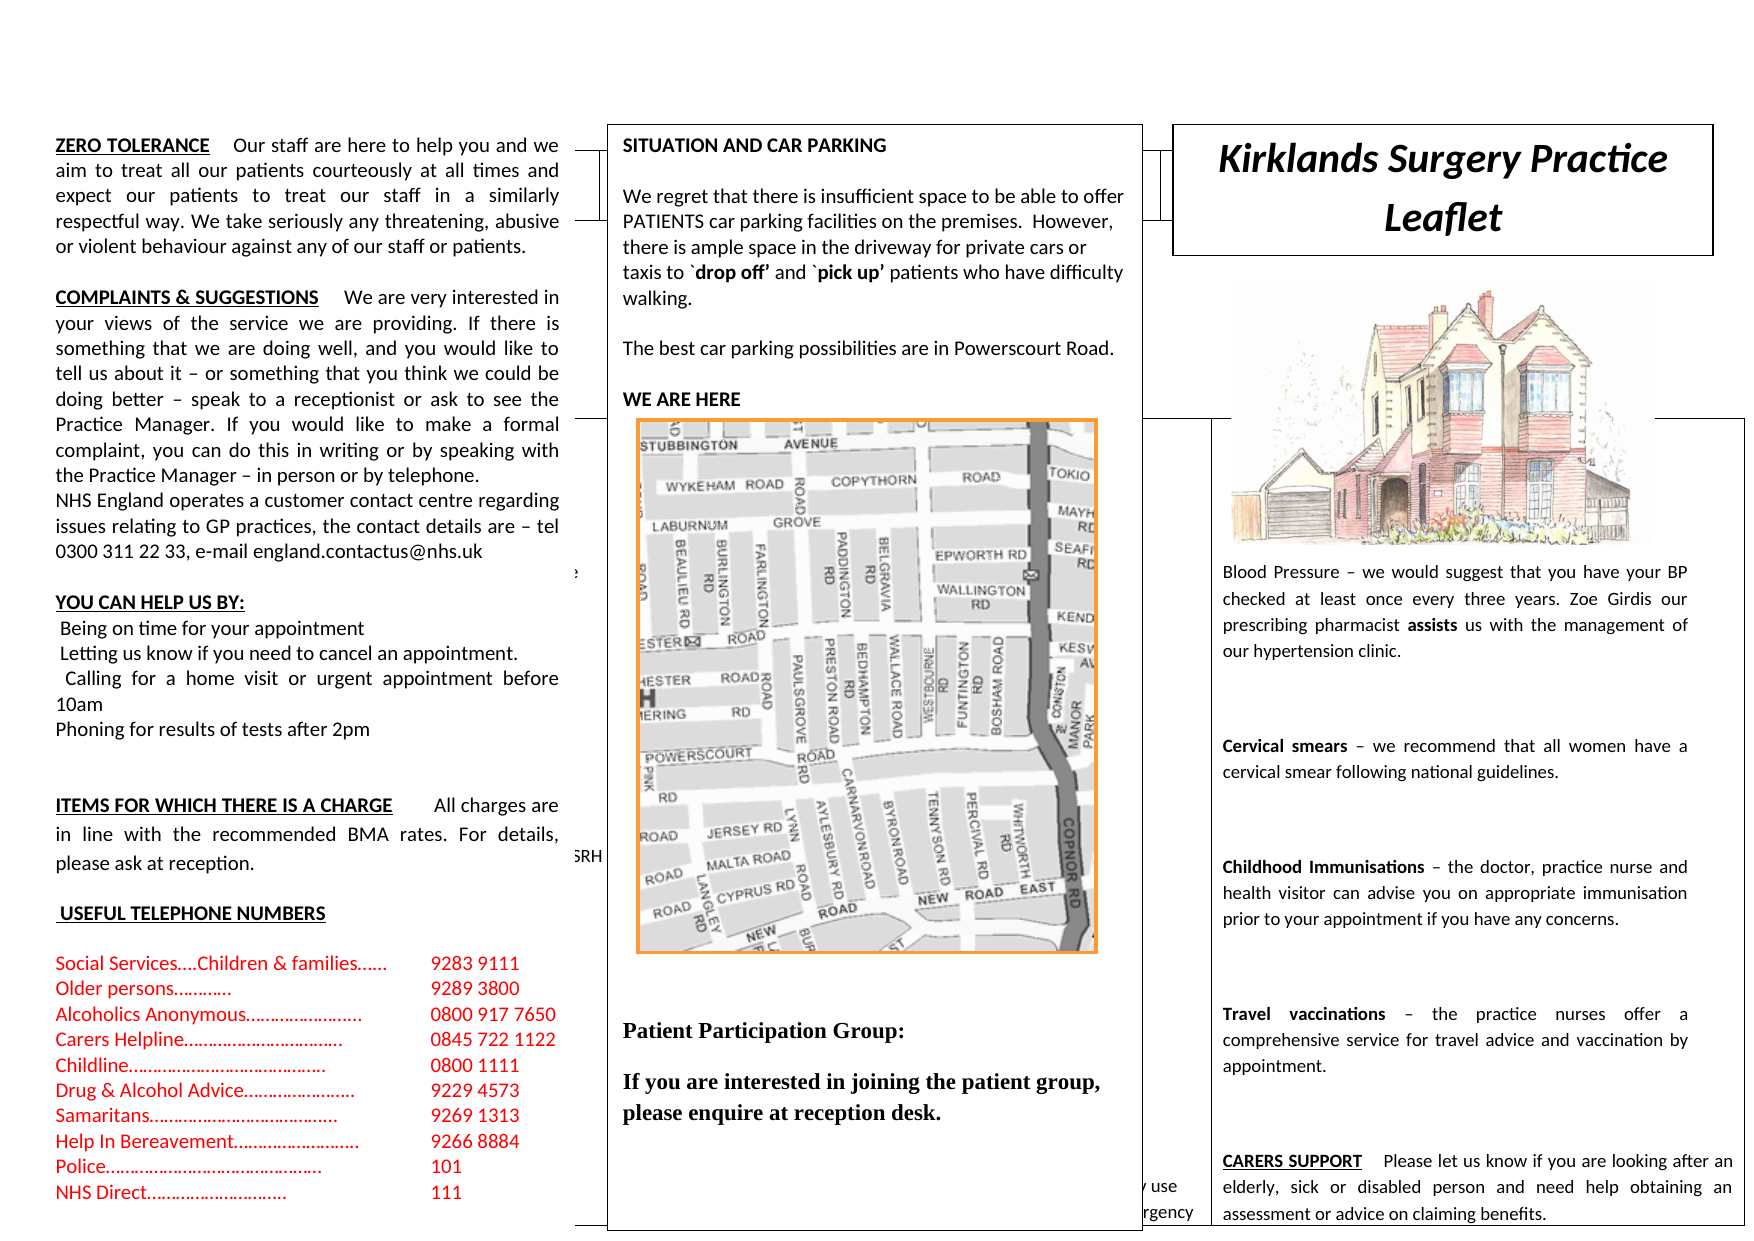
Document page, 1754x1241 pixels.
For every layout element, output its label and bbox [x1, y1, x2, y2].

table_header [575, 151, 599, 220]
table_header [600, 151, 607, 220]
picture [1232, 282, 1655, 545]
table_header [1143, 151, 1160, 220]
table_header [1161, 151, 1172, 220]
